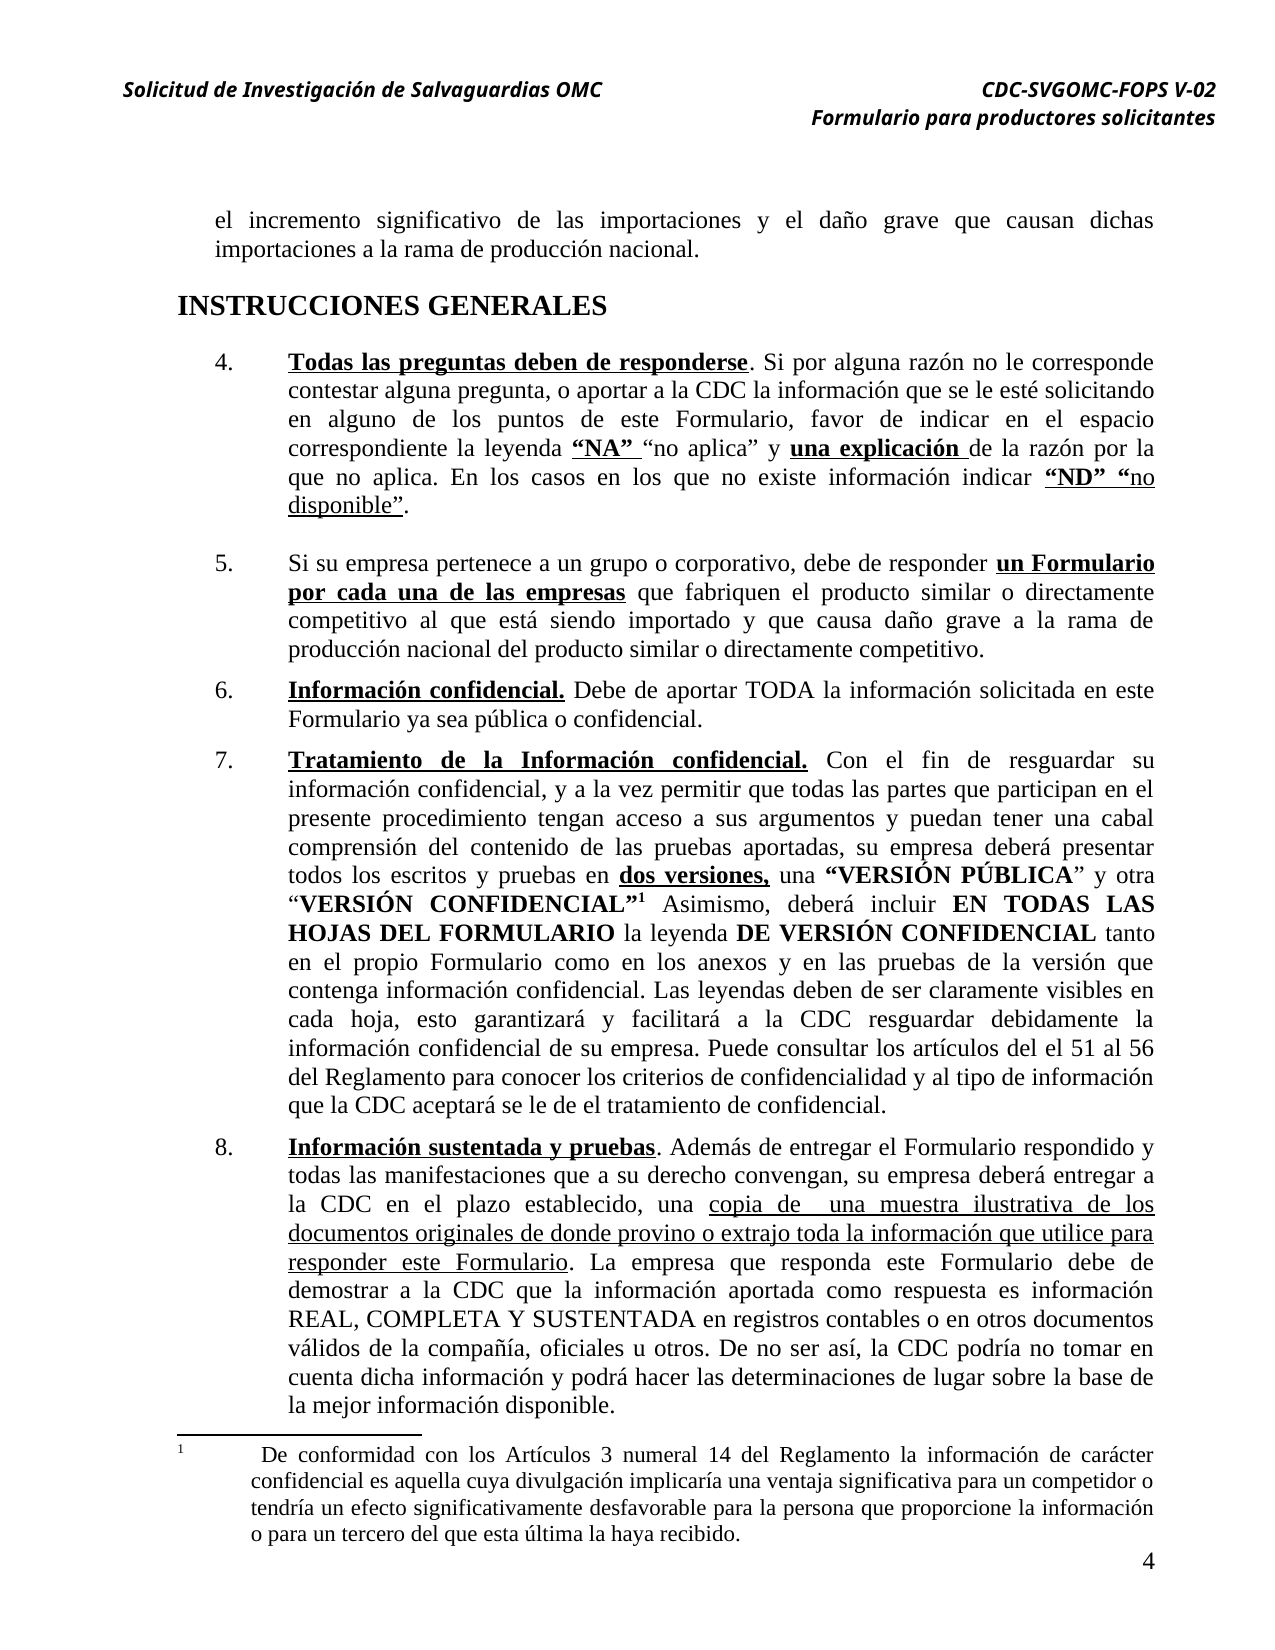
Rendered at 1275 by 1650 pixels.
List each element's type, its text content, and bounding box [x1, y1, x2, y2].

list Tratamiento de confidencial. Con el fin de resguardar su información confidencial, y a la vez permitir que todas las partes que participan en el presente procedimiento tengan acceso a sus argumentos y puedan tener una cabal comprensión del contenido de las pruebas aportadas, su empresa deberá presentar todos los escritos y pruebas en dos versiones, una “VERSIÓN PÚBLICA” y otra “VERSIÓN CONFIDENCIAL” Asimismo, deberá incluir EN TODAS LAS HOJAS DEL FORMULARIO la leyenda DE VERSIÓN CONFIDENCIAL tanto en el propio Formulario como en los anexos y en las pruebas de la versión que contenga información confidencial. Las leyendas deben de ser claramente visibles en cada hoja, esto garantizará y facilitará a la CDC resguardar debidamente la información confidencial de su empresa. Puede consultar los artículos del el 51 al 56 del Reglamento para conocer los criterios de confidencialidad y al tipo de información que la CDC aceptará se le de el tratamiento de confidencial. [214, 745, 1155, 1119]
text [214, 206, 1155, 263]
subtitle INSTRUCCIONES GENERALES [177, 288, 1155, 322]
list Todas las preguntas deben de responderse. Si por alguna razón no le corresponde contestar alguna pregunta, o aportar a la CDC la información que se le esté solicitando en alguno de los puntos de este Formulario, favor de indicar en el espacio correspondiente la leyenda “NA” “no aplica” y una explicación de la razón por la que no aplica. En los casos en los que no existe información indicar “ND” “no disponible”. [214, 347, 1155, 519]
list Información sustentada y pruebas. Además de entregar el Formulario respondido y todas las manifestaciones que a su derecho convengan, su empresa deberá entregar a la CDC en el plazo establecido, una copia de una muestra ilustrativa de los documentos originales de donde provino o extrajo toda la información que utilice para responder este Formulario. La empresa que responda este Formulario debe de demostrar a la CDC que la información aportada como respuesta es información REAL, COMPLETA Y SUSTENTADA en registros contables o en otros documentos válidos de la compañía, oficiales u otros. De no ser así, la CDC podría no tomar en cuenta dicha información y podrá hacer las determinaciones de lugar sobre la base de la mejor información disponible. [214, 1132, 1155, 1419]
list Si su empresa pertenece a un grupo o corporativo, debe de responder un Formulario por cada una de las empresas que fabriquen el producto similar o directamente competitivo al que está siendo importado y que causa daño grave a la rama de producción nacional del producto similar o directamente competitivo. [214, 548, 1155, 663]
list Información confidencial. Debe de aportar TODA la información solicitada en este Formulario ya sea pública o confidencial. [214, 675, 1155, 733]
